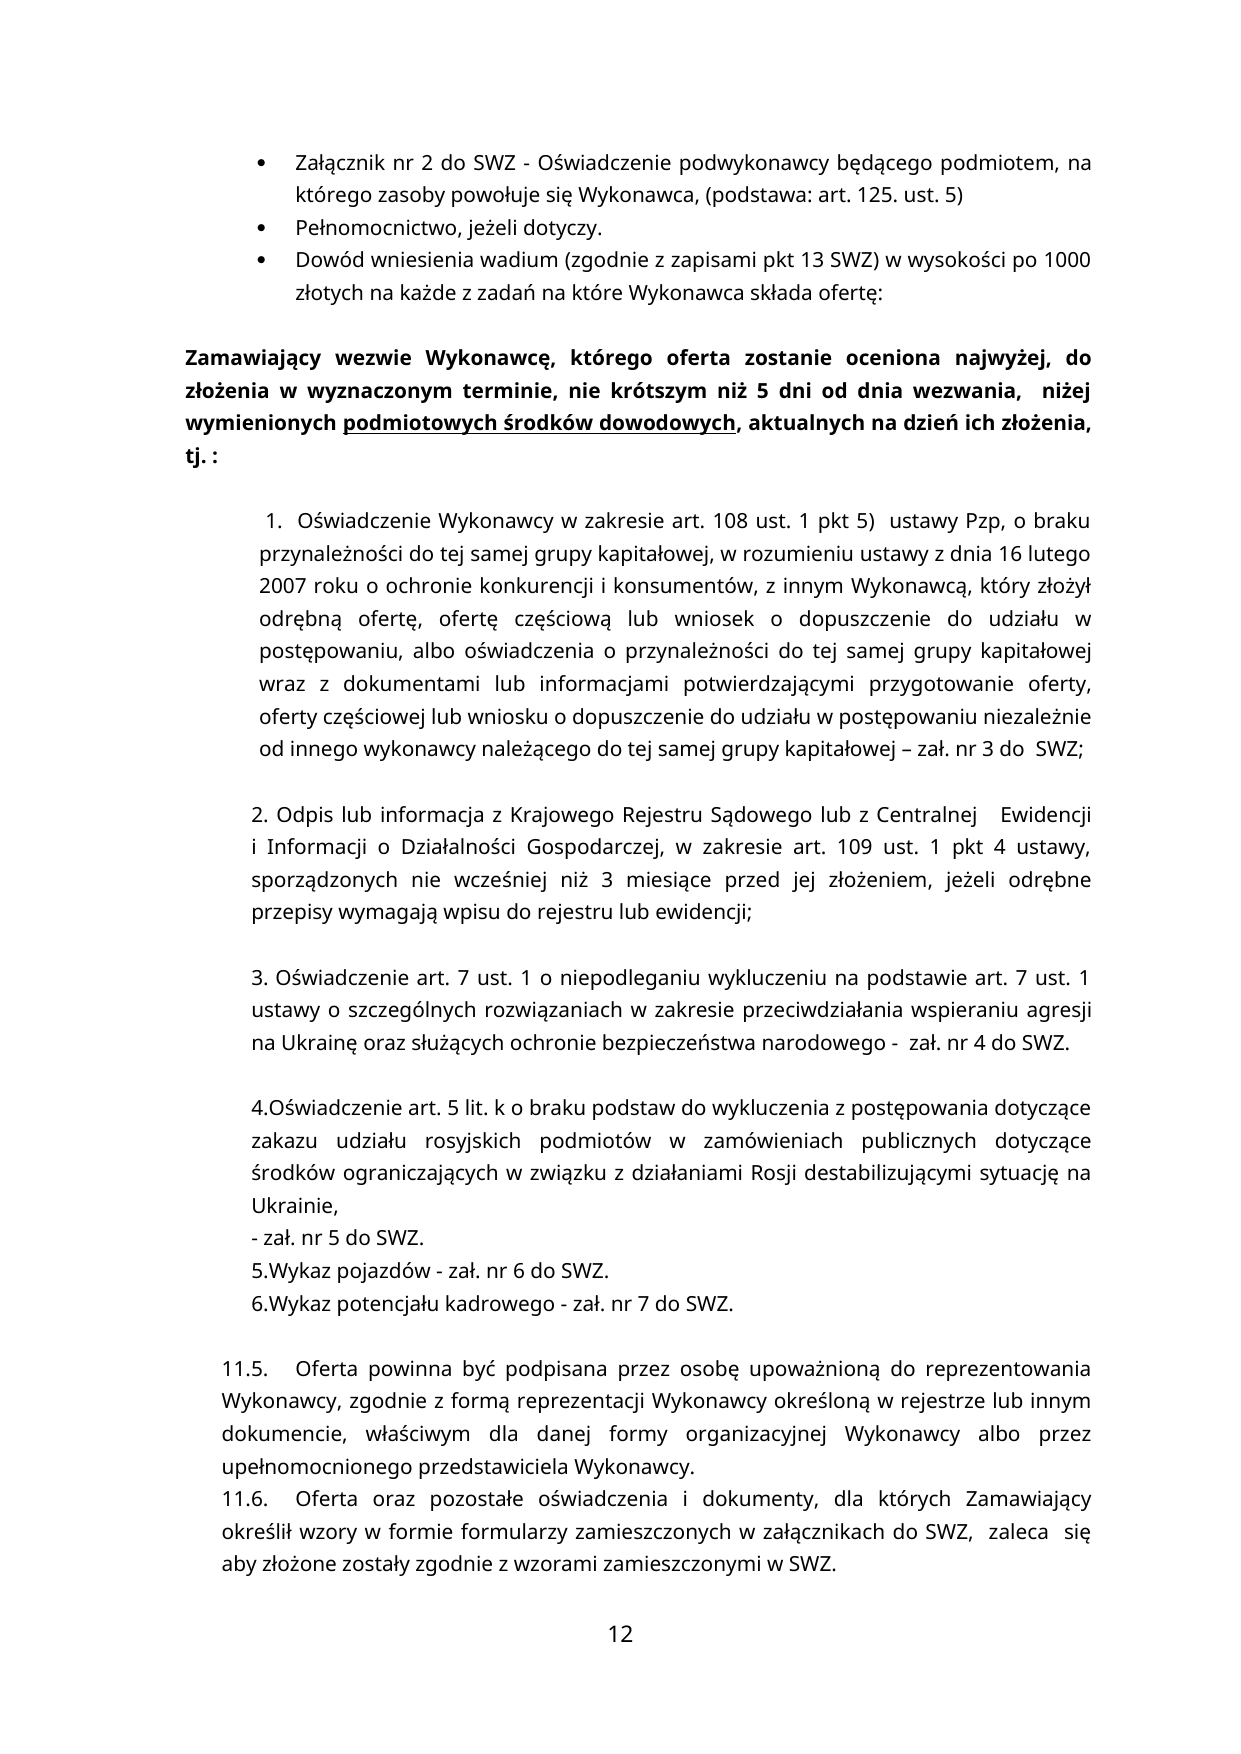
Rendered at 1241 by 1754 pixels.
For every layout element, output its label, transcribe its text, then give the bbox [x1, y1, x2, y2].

text 1. Oświadczenie Wykonawcy w zakresie art. 108 ust. 1 pkt 5) ustawy Pzp, o braku przynależności do tej samej grupy kapitałowej, w rozumieniu ustawy z dnia 16 lutego 2007 roku o ochronie konkurencji i konsumentów, z innym Wykonawcą, który złożył odrębną ofertę, ofertę częściową lub wniosek o dopuszczenie do udziału w postępowaniu, albo oświadczenia o przynależności do tej samej grupy kapitałowej wraz z dokumentami lub informacjami potwierdzającymi przygotowanie oferty, oferty częściowej lub wniosku o dopuszczenie do udziału w postępowaniu niezależnie od innego wykonawcy należącego do tej samej grupy kapitałowej – zał. nr 3 do SWZ; [221, 506, 1093, 763]
text 11.6. Oferta oraz pozostałe oświadczenia i dokumenty, dla których Zamawiający określił wzory w formie formularzy zamieszczonych w załącznikach do SWZ, zaleca się aby złożone zostały zgodnie z wzorami zamieszczonymi w SWZ. [221, 1484, 1093, 1578]
text 11.5. Oferta powinna być podpisana przez osobę upoważnioną do reprezentowania Wykonawcy, zgodnie z formą reprezentacji Wykonawcy określoną w rejestrze lub innym dokumencie, właściwym dla danej formy organizacyjnej Wykonawcy albo przez upełnomocnionego przedstawiciela Wykonawcy. [221, 1354, 1093, 1480]
text 5.Wykaz pojazdów - zał. nr 6 do SWZ. [223, 1256, 1093, 1284]
text 3. Oświadczenie art. 7 ust. 1 o niepodleganiu wykluczeniu na podstawie art. 7 ust. 1 ustawy o szczególnych rozwiązaniach w zakresie przeciwdziałania wspieraniu agresji na Ukrainę oraz służących ochronie bezpieczeństwa narodowego - zał. nr 4 do SWZ. [251, 963, 1093, 1056]
text 2. Odpis lub informacja z Krajowego Rejestru Sądowego lub z Centralnej Ewidencji i Informacji o Działalności Gospodarczej, w zakresie art. 109 ust. 1 pkt 4 ustawy, sporządzonych nie wcześniej niż 3 miesiące przed jej złożeniem, jeżeli odrębne przepisy wymagają wpisu do rejestru lub ewidencji; [251, 800, 1093, 926]
list Załącznik nr 2 do SWZ - Oświadczenie podwykonawcy będącego podmiotem, na którego zasoby powołuje się Wykonawca, (podstawa: art. 125. ust. 5) [258, 148, 1093, 209]
text Zamawiający wezwie Wykonawcę, którego oferta zostanie oceniona najwyżej, do złożenia w wyznaczonym terminie, nie krótszym niż 5 dni od dnia wezwania, niżej wymienionych podmiotowych środków dowodowych, aktualnych na dzień ich złożenia, tj. : [185, 343, 1093, 469]
list Dowód wniesienia wadium (zgodnie z zapisami pkt 13 SWZ) w wysokości po 1000 złotych na każde z zadań na które Wykonawca składa ofertę: [258, 245, 1093, 306]
text 4.Oświadczenie art. 5 lit. k o braku podstaw do wykluczenia z postępowania dotyczące zakazu udziału rosyjskich podmiotów w zamówieniach publicznych dotyczące środków ograniczających w związku z działaniami Rosji destabilizującymi sytuację na Ukrainie, - zał. nr 5 do SWZ. [251, 1093, 1093, 1252]
list 6.Wykaz potencjału kadrowego - zał. nr 7 do SWZ. [223, 1289, 1093, 1317]
list Pełnomocnictwo, jeżeli dotyczy. [258, 213, 1093, 241]
